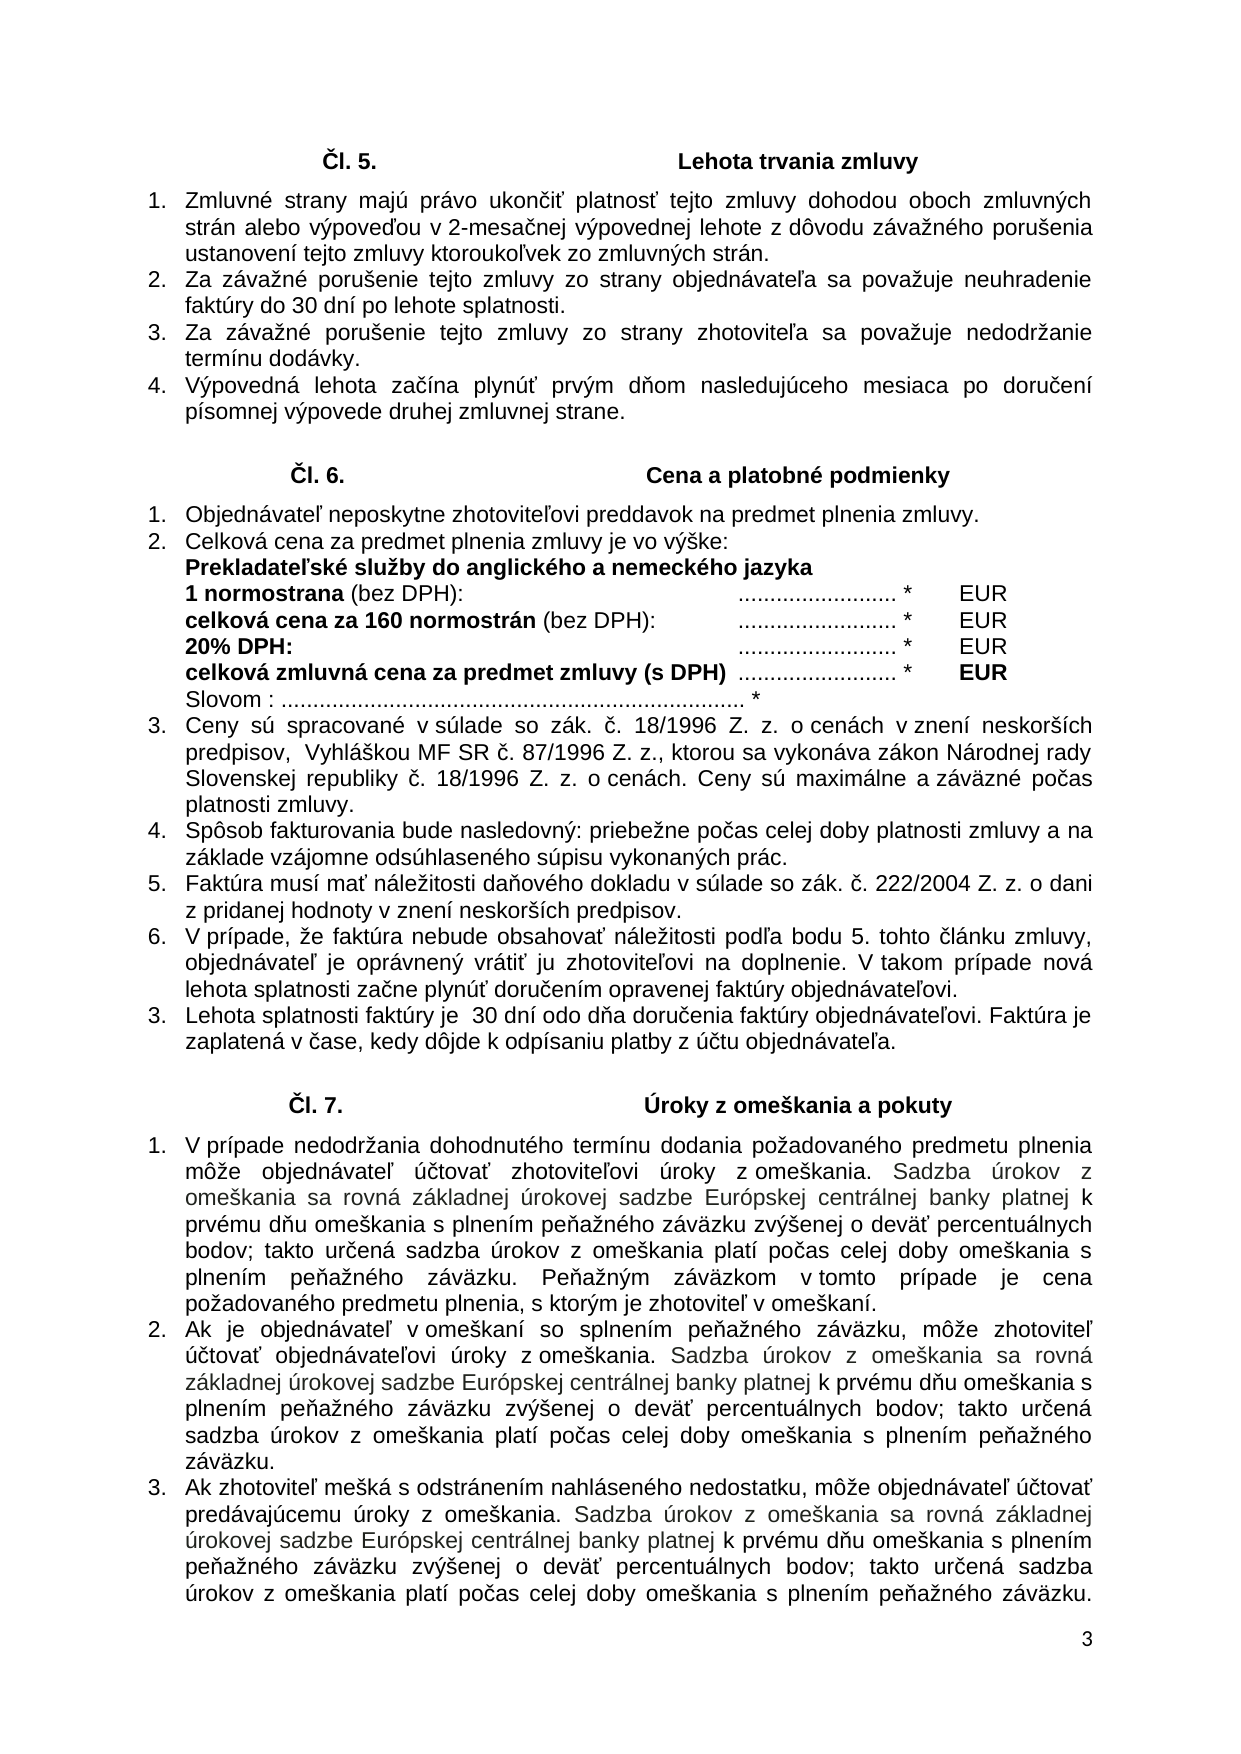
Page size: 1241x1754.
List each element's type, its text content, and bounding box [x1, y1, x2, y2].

list Za závažné porušenie tejto zmluvy zo strany objednávateľa sa považuje neuhradenie faktúry do 30 dní po lehote splatnosti. [148, 266, 1093, 319]
list Výpovedná lehota začína plynúť prvým dňom nasledujúceho mesiaca po doručení písomnej výpovede druhej zmluvnej strane. [148, 372, 1093, 424]
list Ceny sú spracované v súlade so zák. č. 18/1996 Z. z. o cenách v znení neskorších predpisov, Vyhláškou MF SR č. 87/1996 Z. z., ktorou sa vykonáva zákon Národnej rady Slovenskej republiky č. 18/1996 Z. z. o cenách. Ceny sú maximálne a záväzné počas platnosti zmluvy. [148, 712, 1093, 817]
text Lehota trvania zmluvy [148, 148, 1093, 174]
text Cena a platobné podmienky [148, 462, 1093, 488]
list Za závažné porušenie tejto zmluvy zo strany zhotoviteľa sa považuje nedodržanie termínu dodávky. [148, 319, 1093, 372]
list celková zmluvná cena za predmet zmluvy (s DPH) ......................... * EUR [148, 659, 1093, 686]
list V prípade nedodržania dohodnutého termínu dodania požadovaného predmetu plnenia môže objednávateľ účtovať zhotoviteľovi úroky z omeškania. Sadzba úrokov z omeškania sa rovná základnej úrokovej sadzbe Európskej centrálnej banky platnej k prvému dňu omeškania s plnením peňažného záväzku zvýšenej o deväť percentuálnych bodov; takto určená sadzba úrokov z omeškania platí počas celej doby omeškania s plnením peňažného záväzku. Peňažným záväzkom v tomto prípade je cena požadovaného predmetu plnenia, s ktorým je zhotoviteľ v omeškaní. [148, 1132, 1093, 1316]
text 20% DPH: ......................... * EUR [148, 633, 1093, 659]
list V prípade, že faktúra nebude obsahovať náležitosti podľa bodu 5. tohto článku zmluvy, objednávateľ je oprávnený vrátiť ju zhotoviteľovi na doplnenie. V takom prípade nová lehota splatnosti začne plynúť doručením opravenej faktúry objednávateľovi. [148, 923, 1093, 1002]
list Lehota splatnosti faktúry je 30 dní odo dňa doručenia faktúry objednávateľovi. Faktúra je zaplatená v čase, kedy dôjde k odpísaniu platby z účtu objednávateľa. [148, 1002, 1093, 1055]
list Celková cena za predmet plnenia zmluvy je vo výške: [148, 528, 1093, 554]
text celková cena za 160 normostrán (bez DPH): ......................... * EUR [185, 607, 1093, 633]
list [148, 1474, 1093, 1606]
text Úroky z omeškania a pokuty [148, 1092, 1093, 1118]
list Objednávateľ neposkytne zhotoviteľovi preddavok na predmet plnenia zmluvy. [148, 501, 1093, 528]
text Prekladateľské služby do anglického a nemeckého jazyka [185, 554, 1093, 580]
list Faktúra musí mať náležitosti daňového dokladu v súlade so zák. č. 222/2004 Z. z. o dani z pridanej hodnoty v znení neskorších predpisov. [148, 870, 1093, 923]
list Spôsob fakturovania bude nasledovný: priebežne počas celej doby platnosti zmluvy a na základe vzájomne odsúhlaseného súpisu vykonaných prác. [148, 817, 1093, 870]
list Zmluvné strany majú právo ukončiť platnosť tejto zmluvy dohodou oboch zmluvných strán alebo výpoveďou v 2-mesačnej výpovednej lehote z dôvodu závažného porušenia ustanovení tejto zmluvy ktoroukoľvek zo zmluvných strán. [148, 187, 1093, 266]
list Ak je objednávateľ v omeškaní so splnením peňažného záväzku, môže zhotoviteľ účtovať objednávateľovi úroky z omeškania. Sadzba úrokov z omeškania sa rovná základnej úrokovej sadzbe Európskej centrálnej banky platnej k prvému dňu omeškania s plnením peňažného záväzku zvýšenej o deväť percentuálnych bodov; takto určená sadzba úrokov z omeškania platí počas celej doby omeškania s plnením peňažného záväzku. [148, 1316, 1093, 1474]
text 1 normostrana (bez DPH): ......................... * EUR [185, 580, 1093, 607]
list Slovom : ......................................................................... * [148, 686, 1093, 712]
